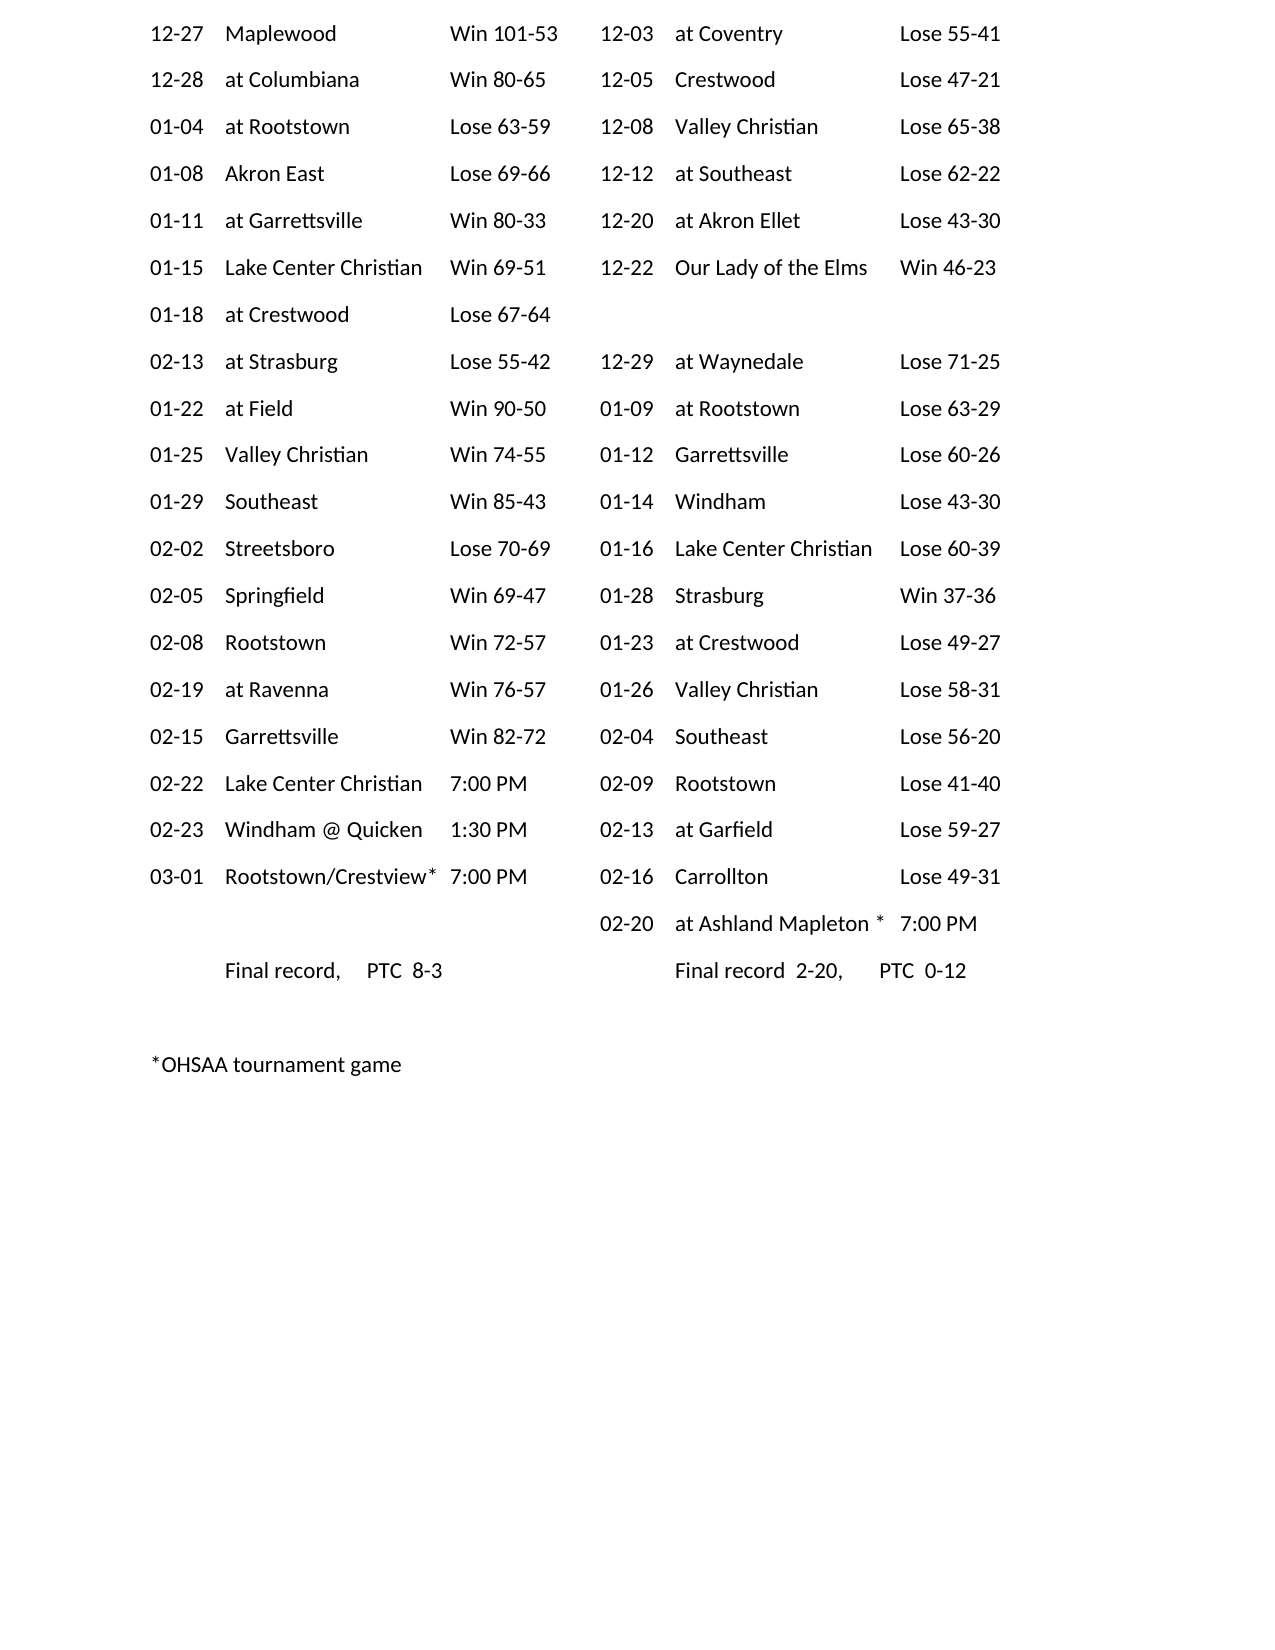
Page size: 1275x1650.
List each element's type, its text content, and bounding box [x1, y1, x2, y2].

text 02-02 Streetsboro Lose 70-69 01-16 Lake Center Christian Lose 60-39 [150, 534, 1125, 562]
text 02-05 Springfield Win 69-47 01-28 Strasburg Win 37-36 [150, 581, 1125, 609]
text 01-04 at Rootstown Lose 63-59 12-08 Valley Christian Lose 65-38 [150, 112, 1125, 141]
text 01-18 at Crestwood Lose 67-64 [150, 300, 1125, 328]
text 01-22 at Field Win 90-50 01-09 at Rootstown Lose 63-29 [150, 394, 1125, 422]
text Final record, PTC 8-3 Final record 2-20, PTC 0-12 [150, 956, 1125, 984]
text 12-27 Maplewood Win 101-53 12-03 at Coventry Lose 55-41 [150, 19, 1125, 47]
text 12-28 at Columbiana Win 80-65 12-05 Crestwood Lose 47-21 [150, 66, 1125, 94]
text 01-29 Southeast Win 85-43 01-14 Windham Lose 43-30 [150, 487, 1125, 516]
text 02-08 Rootstown Win 72-57 01-23 at Crestwood Lose 49-27 [150, 628, 1125, 656]
text 02-20 at Ashland Mapleton * 7:00 PM [150, 909, 1125, 937]
text 02-13 at Strasburg Lose 55-42 12-29 at Waynedale Lose 71-25 [150, 347, 1125, 375]
text 01-15 Lake Center Christian Win 69-51 12-22 Our Lady of the Elms Win 46-23 [150, 253, 1125, 281]
text 02-23 Windham @ Quicken 1:30 PM 02-13 at Garfield Lose 59-27 [150, 816, 1125, 844]
text 01-25 Valley Christian Win 74-55 01-12 Garrettsville Lose 60-26 [150, 441, 1125, 469]
text 01-08 Akron East Lose 69-66 12-12 at Southeast Lose 62-22 [150, 159, 1125, 187]
text 02-22 Lake Center Christian 7:00 PM 02-09 Rootstown Lose 41-40 [150, 769, 1125, 797]
text 01-11 at Garrettsville Win 80-33 12-20 at Akron Ellet Lose 43-30 [150, 206, 1125, 234]
text 02-19 at Ravenna Win 76-57 01-26 Valley Christian Lose 58-31 [150, 675, 1125, 703]
text 02-15 Garrettsville Win 82-72 02-04 Southeast Lose 56-20 [150, 722, 1125, 750]
text *OHSAA tournament game [150, 1050, 1125, 1078]
text 03-01 Rootstown/Crestview* 7:00 PM 02-16 Carrollton Lose 49-31 [150, 862, 1125, 891]
